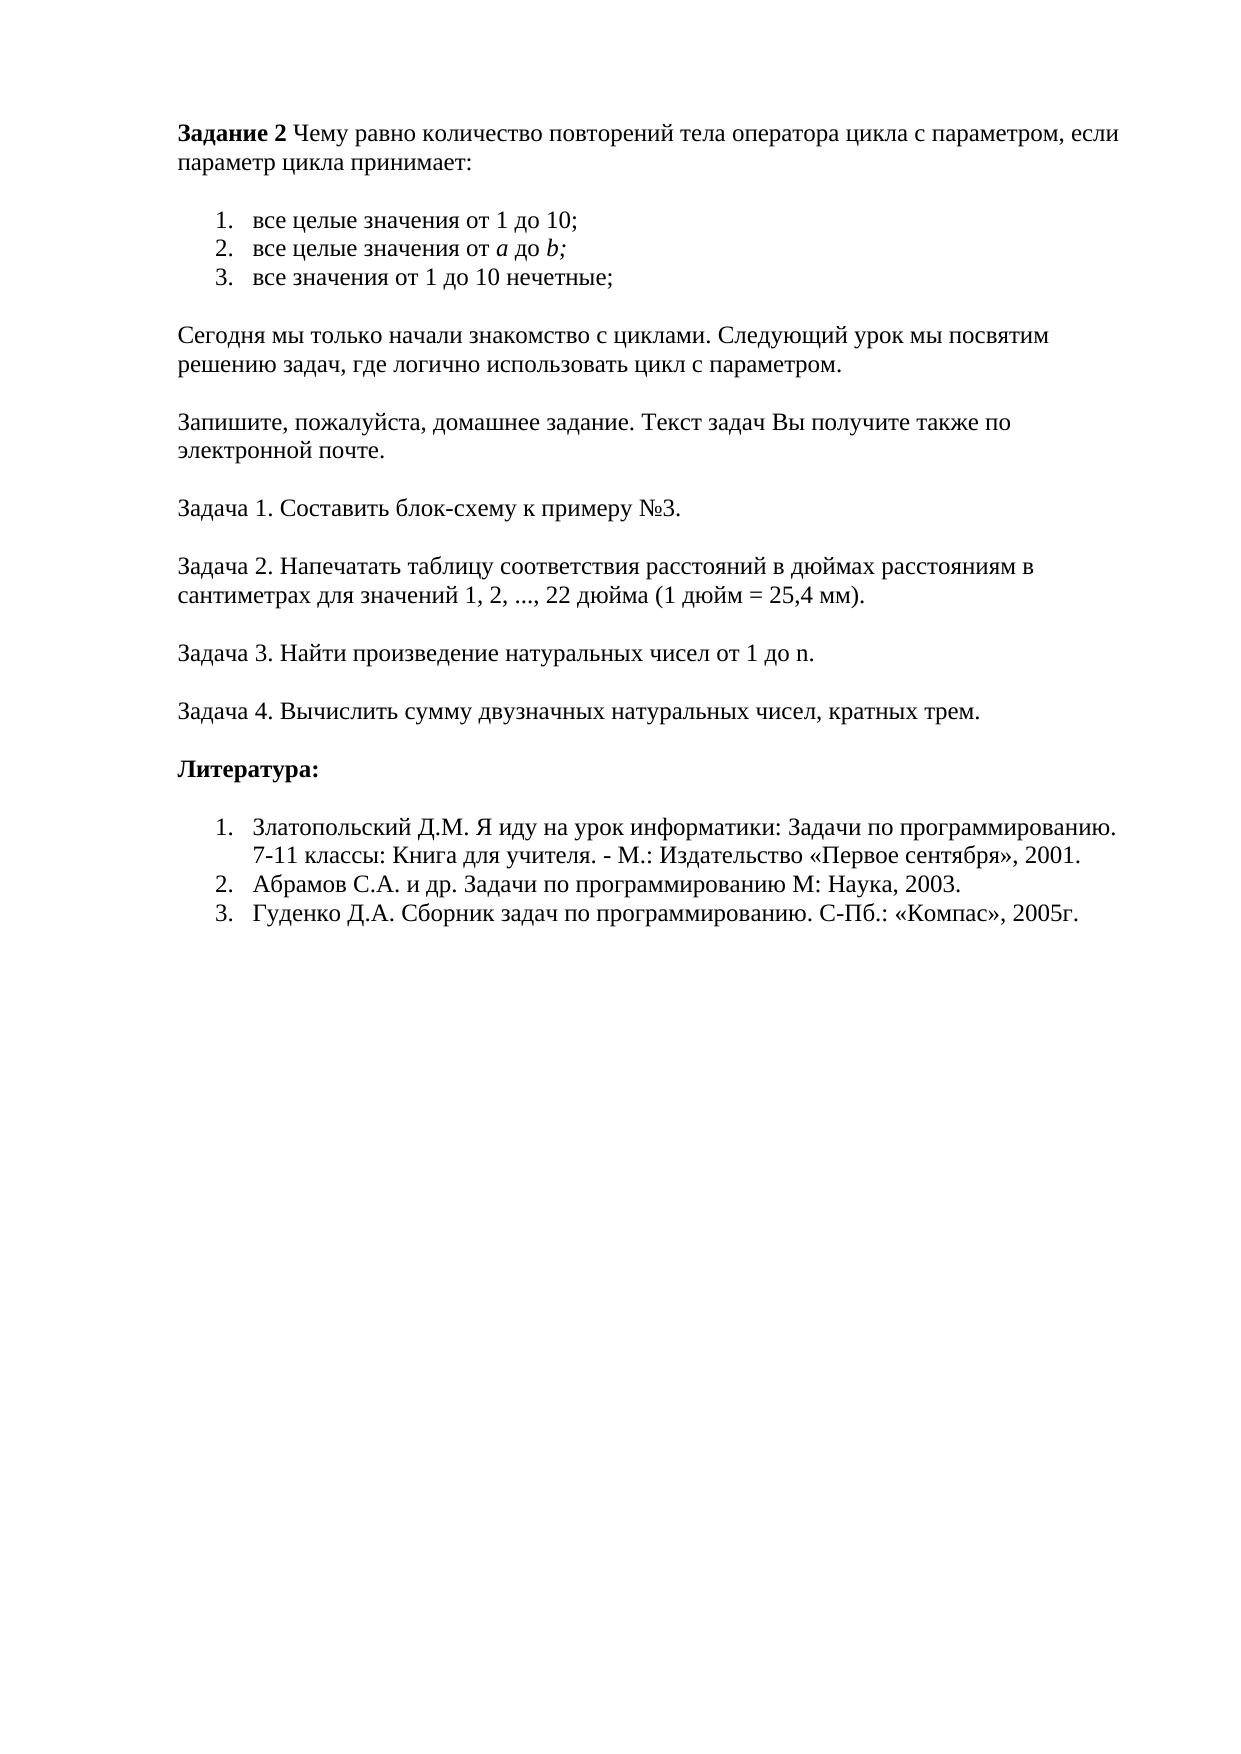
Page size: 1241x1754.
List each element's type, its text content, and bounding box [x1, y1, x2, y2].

list все значения от 1 до 10 нечетные; [215, 262, 1152, 291]
text Задача 2. Напечатать таблицу соответствия расстояний в дюймах расстояниям в сантиметрах для значений 1, 2, ..., 22 дюйма (1 дюйм = 25,4 мм). [177, 551, 1152, 609]
text Задача 1. Составить блок-схему к примеру №3. [177, 493, 1152, 522]
text Запишите, пожалуйста, домашнее задание. Текст задач Вы получите также по электронной почте. [177, 407, 1152, 464]
text Сегодня мы только начали знакомство с циклами. Следующий урок мы посвятим решению задач, где логично использовать цикл с параметром. [177, 320, 1152, 378]
text Литература: [177, 754, 1152, 783]
list все целые значения от а до b; [215, 233, 1152, 262]
list Гуденко Д.А. Сборник задач по программированию. С-Пб.: «Компас», 2005г. [215, 898, 1152, 927]
list Златопольский Д.М. Я иду на урок информатики: Задачи по программированию. 7-11 классы: Книга для учителя. - М.: Издательство «Первое сентября», 2001. [215, 812, 1152, 869]
list Абрамов С.А. и др. Задачи по программированию М: Наука, 2003. [215, 869, 1152, 898]
text Задание 2 Чему равно количество повторений тела оператора цикла с параметром, если параметр цикла принимает: [177, 118, 1152, 176]
text Задача 4. Вычислить сумму двузначных натуральных чисел, кратных трем. [177, 696, 1152, 725]
text Задача 3. Найти произведение натуральных чисел от 1 до n. [177, 638, 1152, 667]
list все целые значения от 1 до 10; [215, 205, 1152, 233]
